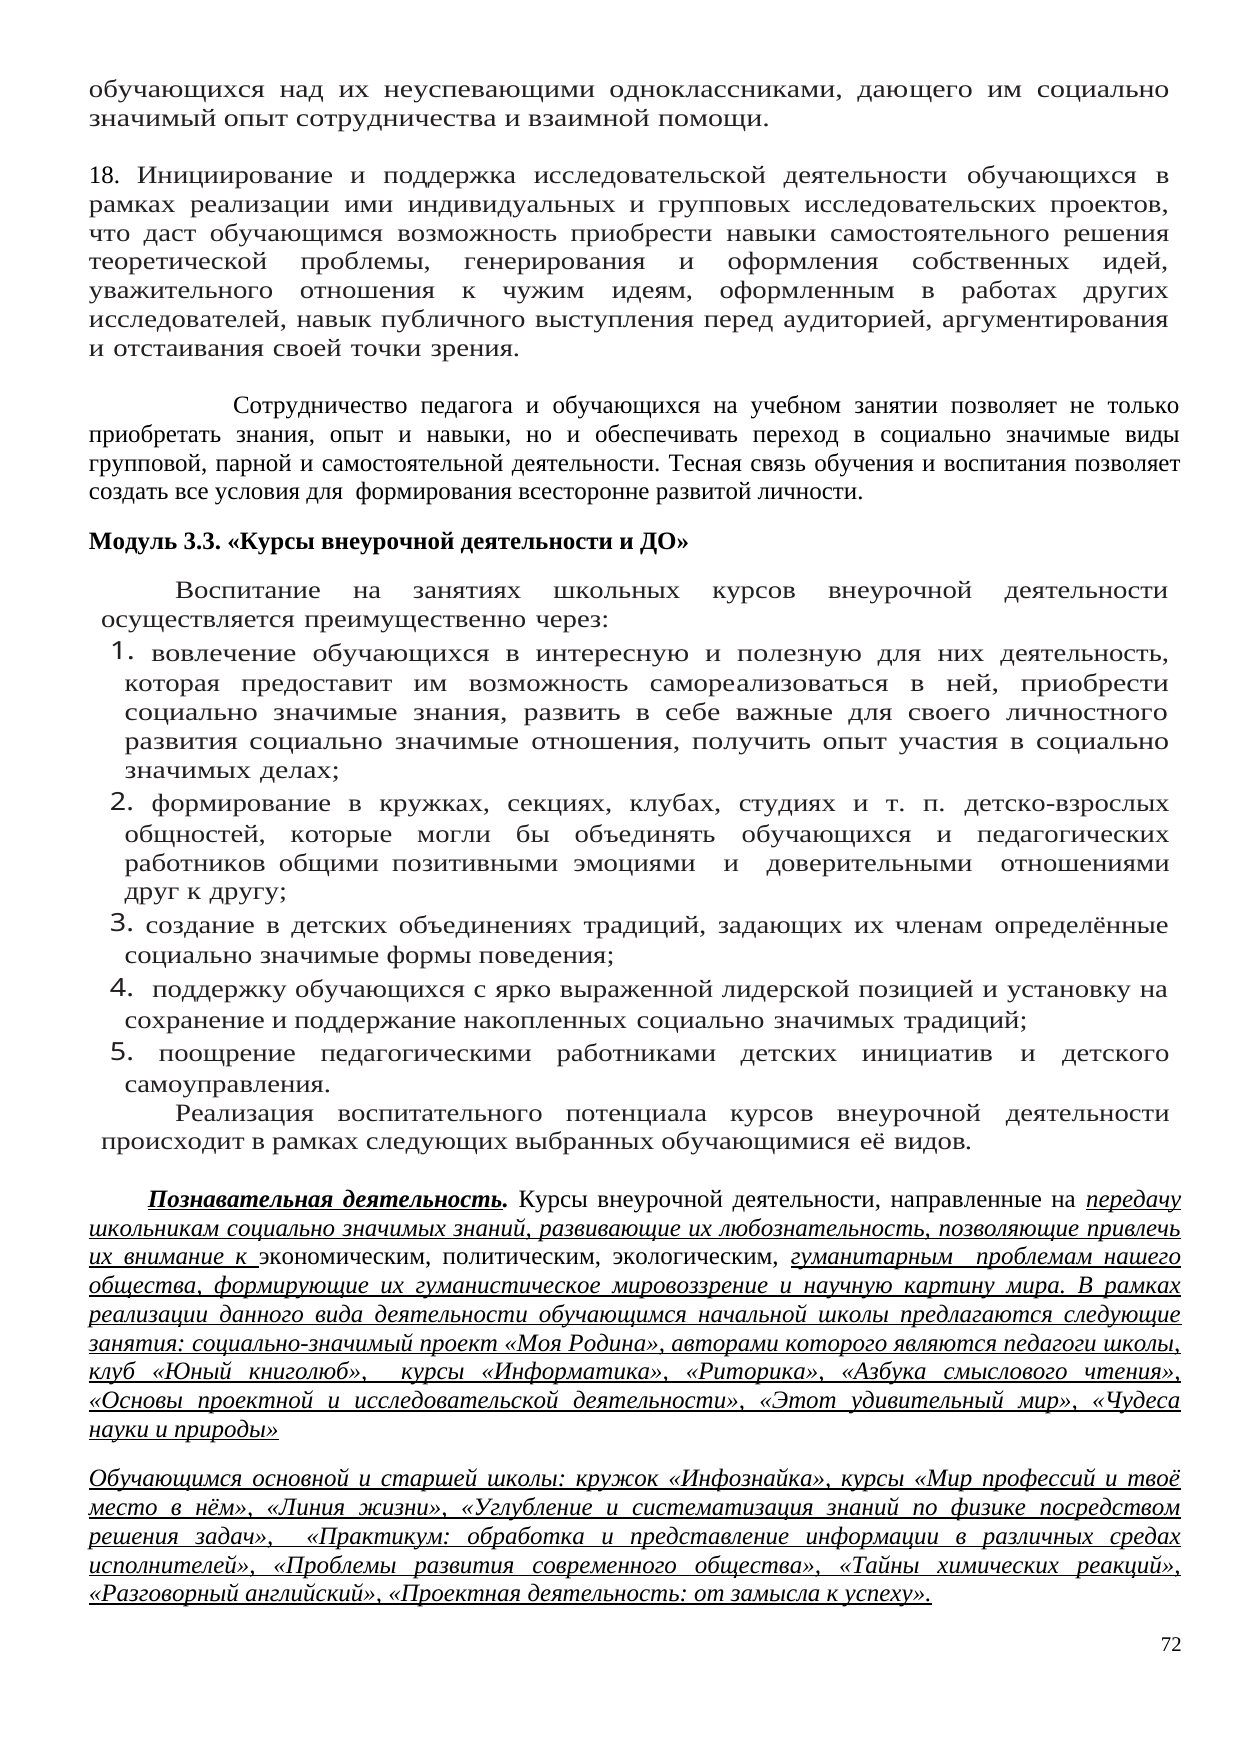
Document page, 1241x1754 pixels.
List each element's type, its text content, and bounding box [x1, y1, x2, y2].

text обучающихся над их неуспевающими одноклассниками, дающего им социально значимый опыт сотрудничества и взаимной помощи. [89, 74, 1169, 131]
text Реализация воспитательного потенциала курсов внеурочной деятельности происходит в рамках следующих выбранных обучающимися её видов. [101, 1098, 1169, 1155]
text 5. поощрение педагогическими работниками детских инициатив и детского самоуправления. [109, 1033, 1169, 1098]
text 4. поддержку обучающихся с ярко выраженной лидерской позицией и установку на сохранение и поддержание накопленных социально значимых традиций; [109, 969, 1169, 1033]
text Воспитание на занятиях школьных курсов внеурочной деятельности осуществляется преимущественно через: [101, 576, 1169, 633]
text 3. создание в детских объединениях традиций, задающих их членам определённые социально значимые формы поведения; [109, 905, 1169, 969]
text Сотрудничество педагога и обучающихся на учебном занятии позволяет не только приобретать знания, опыт и навыки, но и обеспечивать переход в социально значимые виды групповой, парной и самостоятельной деятельности. Тесная связь обучения и воспитания позволяет создать все условия для формирования всесторонне развитой личности. [89, 390, 1181, 505]
text 2. формирование в кружках, секциях, клубах, студиях и т. п. детско-взрослых общностей, которые могли бы объединять обучающихся и педагогических работников общими позитивными эмоциями и доверительными отношениями друг к другу; [109, 783, 1169, 905]
text Познавательная деятельность. Курсы внеурочной деятельности, направленные на передачу школьникам социально значимых знаний, развивающие их любознательность, позволяющие привлечь их внимание к экономическим, политическим, экологическим, гуманитарным проблемам нашего общества, формирующие их гуманистическое мировоззрение и научную картину мира. В рамках реализации данного вида деятельности обучающимся начальной школы предлагаются следующие занятия: социально-значимый проект «Моя Родина», авторами которого являются педагоги школы, клуб «Юный книголюб», курсы «Информатика», «Риторика», «Азбука смыслового чтения», «Основы проектной и исследовательской деятельности», «Этот удивительный мир», «Чудеса науки и природы» [89, 1239, 1181, 1295]
text Обучающимся основной и старшей школы: кружок «Инфознайка», курсы «Мир профессий и твоё место в нём», «Линия жизни», «Углубление и систематизация знаний по физике посредством решения задач», «Практикум: обработка и представление информации в различных средах исполнителей», «Проблемы развития современного общества», «Тайны химических реакций», «Разговорный английский», «Проектная деятельность: от замысла к успеху». [89, 1576, 1181, 1607]
text 1. вовлечение обучающихся в интересную и полезную для них деятельность, которая предоставит им возможность самореализоваться в ней, приобрести социально значимые знания, развить в себе важные для своего личностного развития социально значимые отношения, получить опыт участия в социально значимых делах; [109, 633, 1169, 783]
text Модуль 3.3. «Курсы внеурочной деятельности и ДО» [89, 526, 1181, 555]
text Обучающимся основной и старшей школы: кружок «Инфознайка», курсы «Мир профессий и твоё место в нём», «Линия жизни», «Углубление и систематизация знаний по физике посредством решения задач», «Практикум: обработка и представление информации в различных средах исполнителей», «Проблемы развития современного общества», «Тайны химических реакций», «Разговорный английский», «Проектная деятельность: от замысла к успеху». [89, 1547, 1181, 1575]
text Обучающимся основной и старшей школы: кружок «Инфознайка», курсы «Мир профессий и твоё место в нём», «Линия жизни», «Углубление и систематизация знаний по физике посредством решения задач», «Практикум: обработка и представление информации в различных средах исполнителей», «Проблемы развития современного общества», «Тайны химических реакций», «Разговорный английский», «Проектная деятельность: от замысла к успеху». [89, 1490, 1181, 1517]
text Познавательная деятельность. Курсы внеурочной деятельности, направленные на передачу школьникам социально значимых знаний, развивающие их любознательность, позволяющие привлечь их внимание к экономическим, политическим, экологическим, гуманитарным проблемам нашего общества, формирующие их гуманистическое мировоззрение и научную картину мира. В рамках реализации данного вида деятельности обучающимся начальной школы предлагаются следующие занятия: социально-значимый проект «Моя Родина», авторами которого являются педагоги школы, клуб «Юный книголюб», курсы «Информатика», «Риторика», «Азбука смыслового чтения», «Основы проектной и исследовательской деятельности», «Этот удивительный мир», «Чудеса науки и природы» [89, 1184, 1181, 1238]
text Обучающимся основной и старшей школы: кружок «Инфознайка», курсы «Мир профессий и твоё место в нём», «Линия жизни», «Углубление и систематизация знаний по физике посредством решения задач», «Практикум: обработка и представление информации в различных средах исполнителей», «Проблемы развития современного общества», «Тайны химических реакций», «Разговорный английский», «Проектная деятельность: от замысла к успеху». [89, 1463, 1181, 1488]
text Обучающимся основной и старшей школы: кружок «Инфознайка», курсы «Мир профессий и твоё место в нём», «Линия жизни», «Углубление и систематизация знаний по физике посредством решения задач», «Практикум: обработка и представление информации в различных средах исполнителей», «Проблемы развития современного общества», «Тайны химических реакций», «Разговорный английский», «Проектная деятельность: от замысла к успеху». [89, 1519, 1181, 1546]
text 18. Инициирование и поддержка исследовательской деятельности обучающихся в рамках реализации ими индивидуальных и групповых исследовательских проектов, что даст обучающимся возможность приобрести навыки самостоятельного решения теоретической проблемы, генерирования и оформления собственных идей, уважительного отношения к чужим идеям, оформленным в работах других исследователей, навык публичного выступления перед аудиторией, аргументирования и отстаивания своей точки зрения. [89, 160, 1169, 361]
